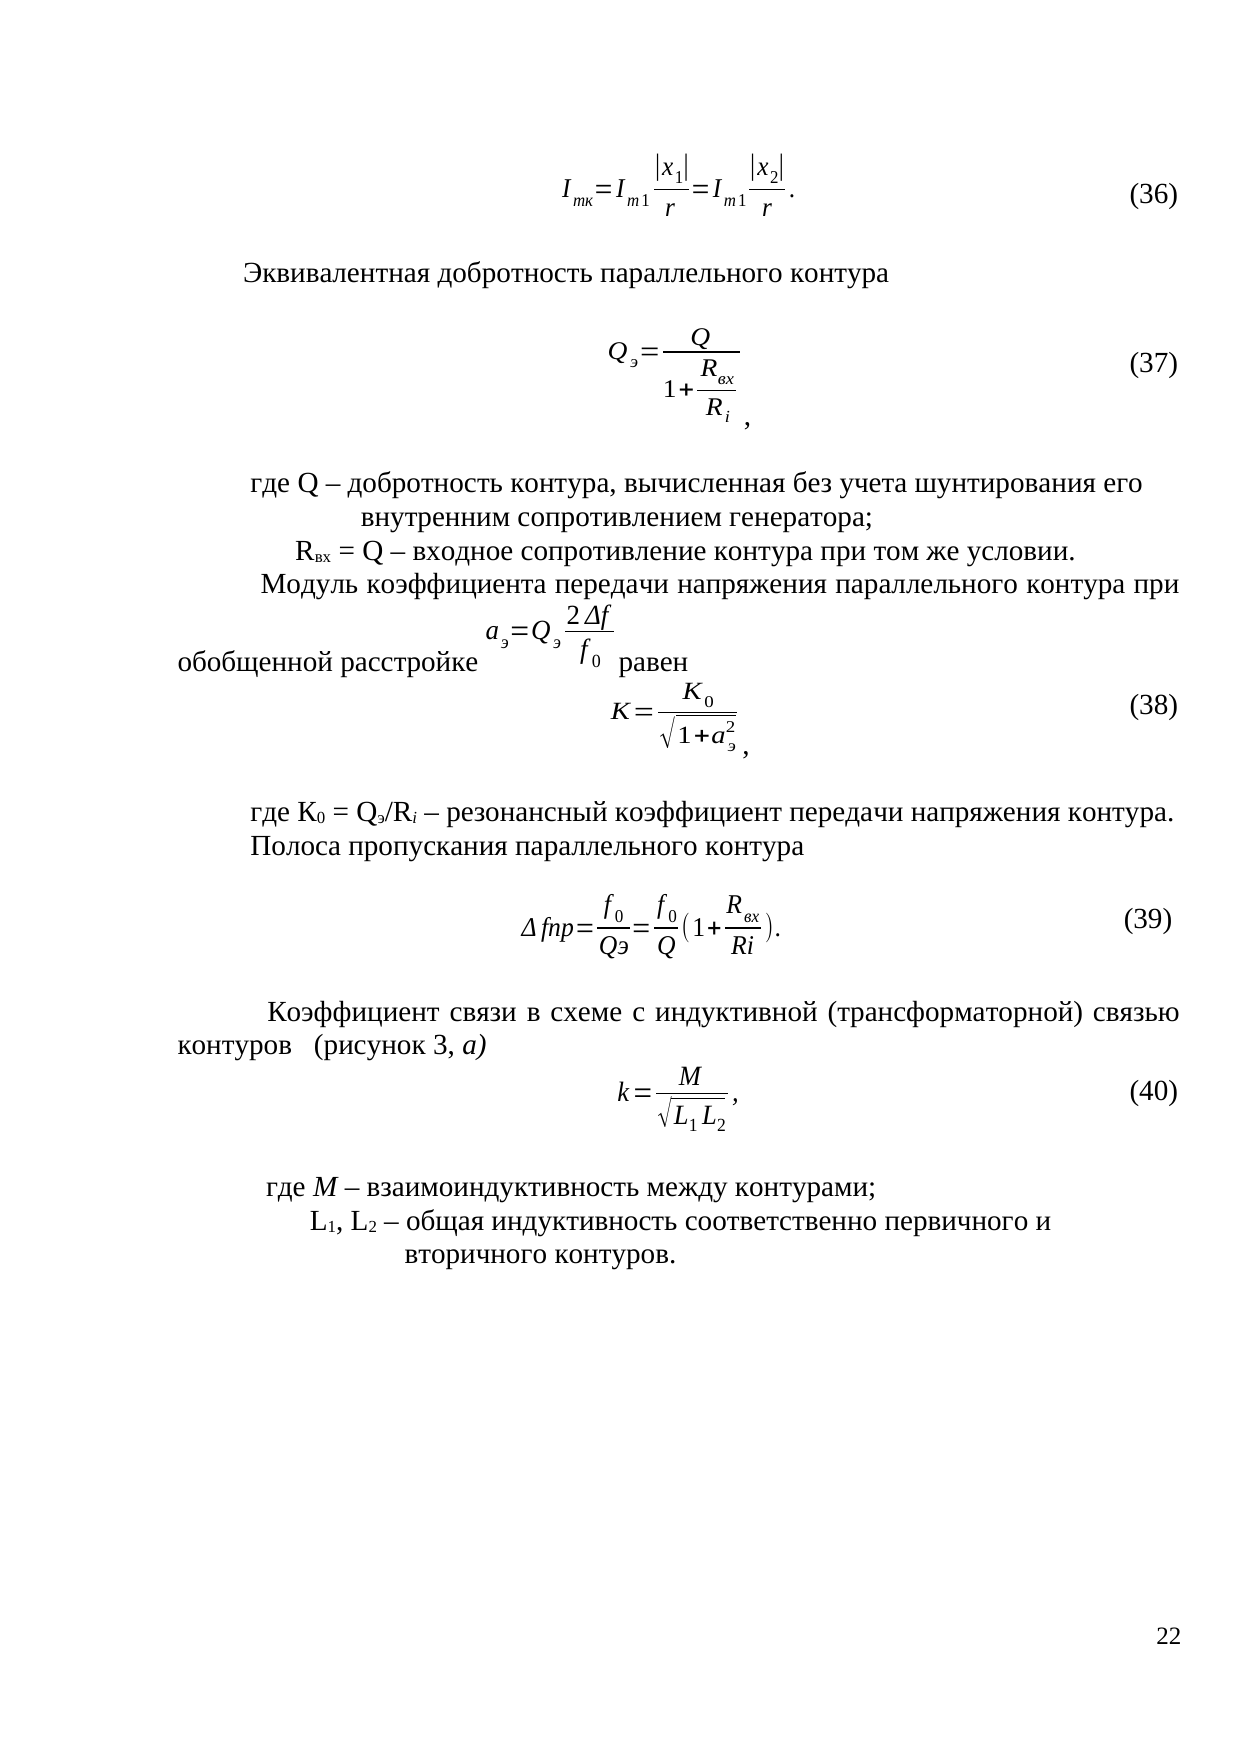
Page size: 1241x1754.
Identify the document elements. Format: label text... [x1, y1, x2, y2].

text вторичного контуров. [177, 1237, 1181, 1270]
text Коэффициент связи в схеме с индуктивной (трансформаторной) связью контуров (рисунок 3, а) [177, 994, 1181, 1061]
text внутренним сопротивлением генератора; [177, 499, 1181, 533]
text Rвх = Q – входное сопротивление контура при том же условии. [177, 533, 1181, 566]
text где М – взаимоиндуктивность между контурами; [177, 1169, 1181, 1203]
text L1, L2 – общая индуктивность соответственно первичного и [177, 1203, 1181, 1237]
text Модуль коэффициента передачи напряжения параллельного контура при обобщенной расстройке равен [177, 566, 1181, 678]
text , [177, 323, 1181, 432]
text , [177, 678, 1181, 761]
text Полоса пропускания параллельного контура [177, 828, 1181, 861]
text где К0 = Qэ/Ri – резонансный коэффициент передачи напряжения контура. [177, 794, 1181, 828]
text Эквивалентная добротность параллельного контура [177, 256, 1181, 289]
text где Q – добротность контура, вычисленная без учета шунтирования его [177, 466, 1181, 499]
